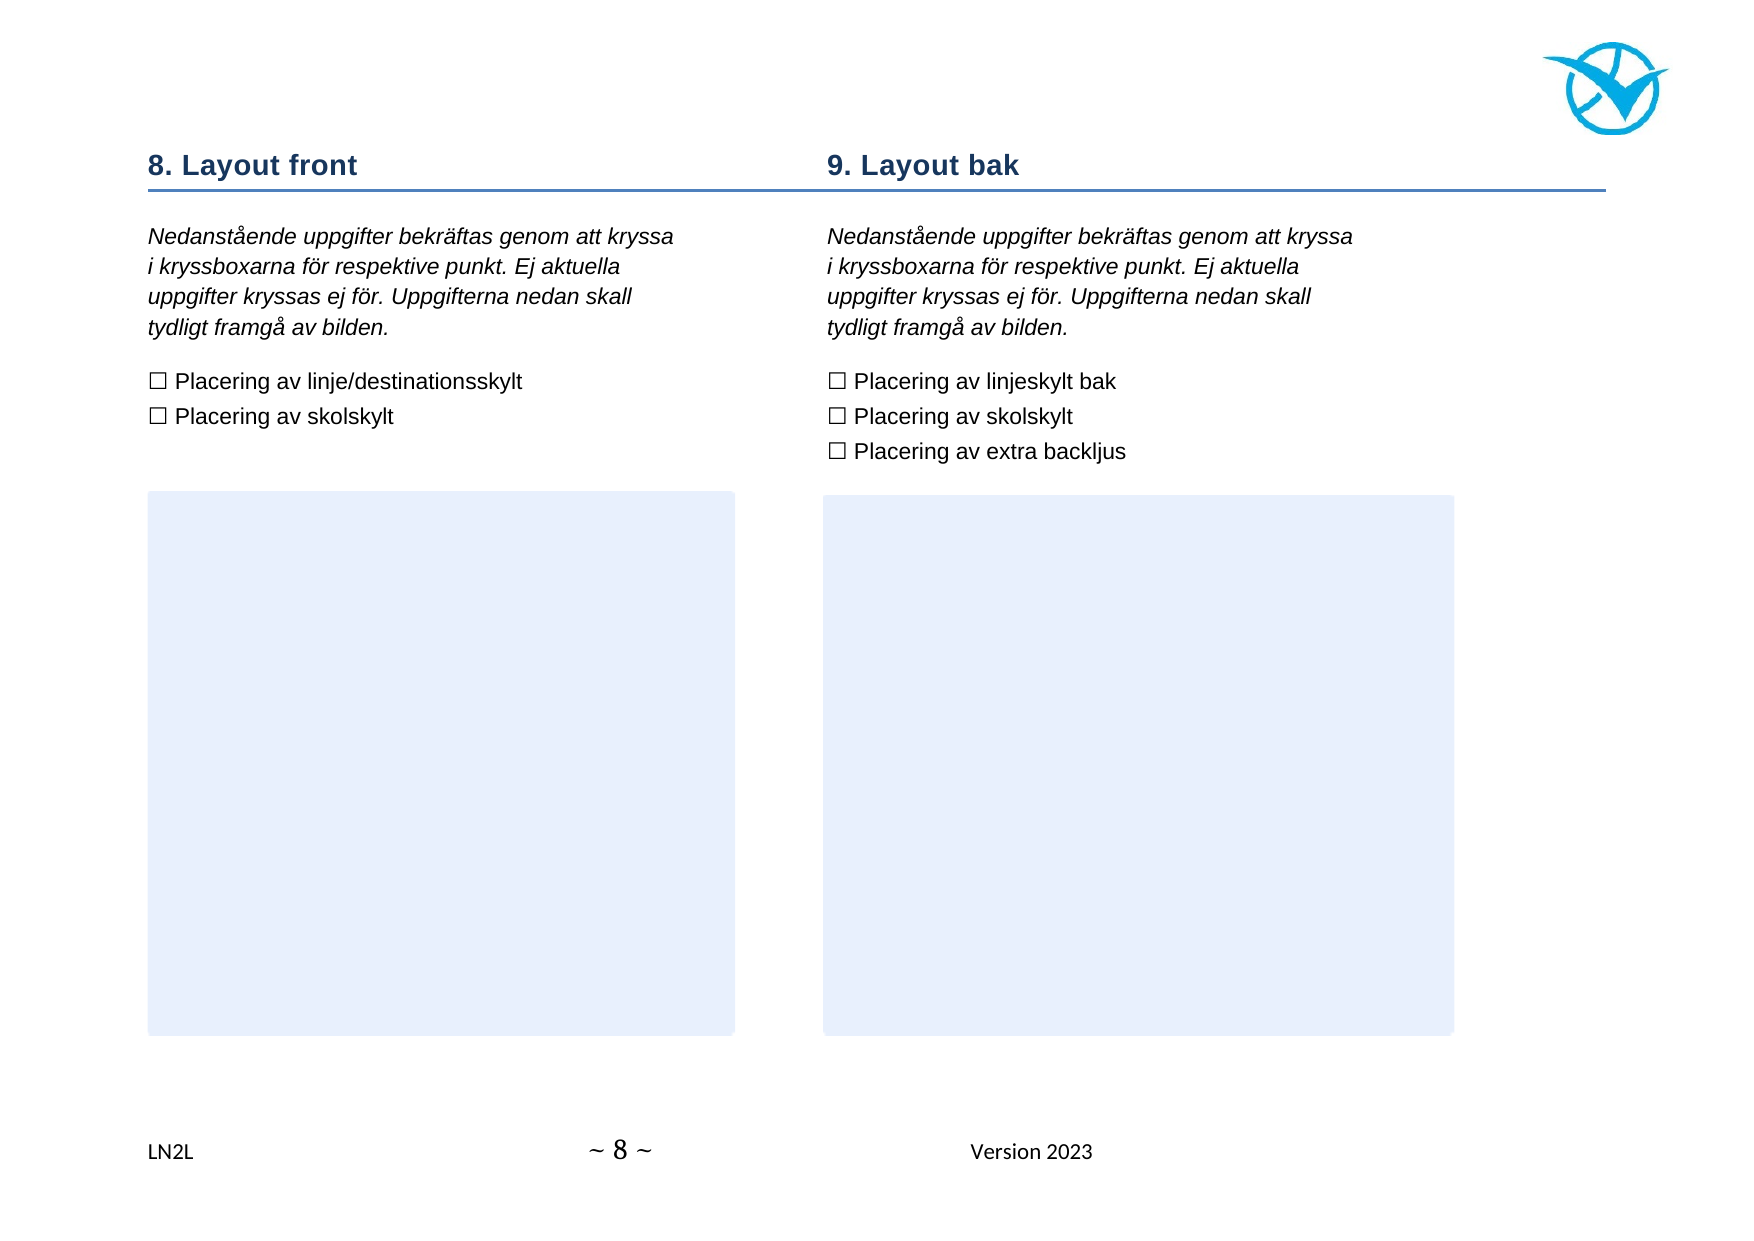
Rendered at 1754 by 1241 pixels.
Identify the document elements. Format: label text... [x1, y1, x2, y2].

text Placering av linje/destinationsskylt Placering av linjeskylt bak Placering av skolskylt Placering av skolskylt Placering av extra backljus [148, 364, 1606, 466]
picture [823, 495, 1455, 1036]
picture [1584, 48, 1616, 74]
picture [147, 491, 736, 1036]
picture [1542, 42, 1654, 135]
title 8. Layout front 9. Layout bak [148, 148, 1606, 189]
text Nedanstående uppgifter bekräftas genom att kryssa Nedanstående uppgifter bekräftas genom att kryssa i kryssboxarna för respektive punkt. Ej aktuella i kryssboxarna för respektive punkt. Ej aktuella uppgifter kryssas ej för. Uppgifterna nedan skall uppgifter kryssas ej för. Uppgifterna nedan skall tydligt framgå av bilden. tydligt framgå av bilden. [148, 223, 1606, 340]
picture [1615, 42, 1673, 135]
